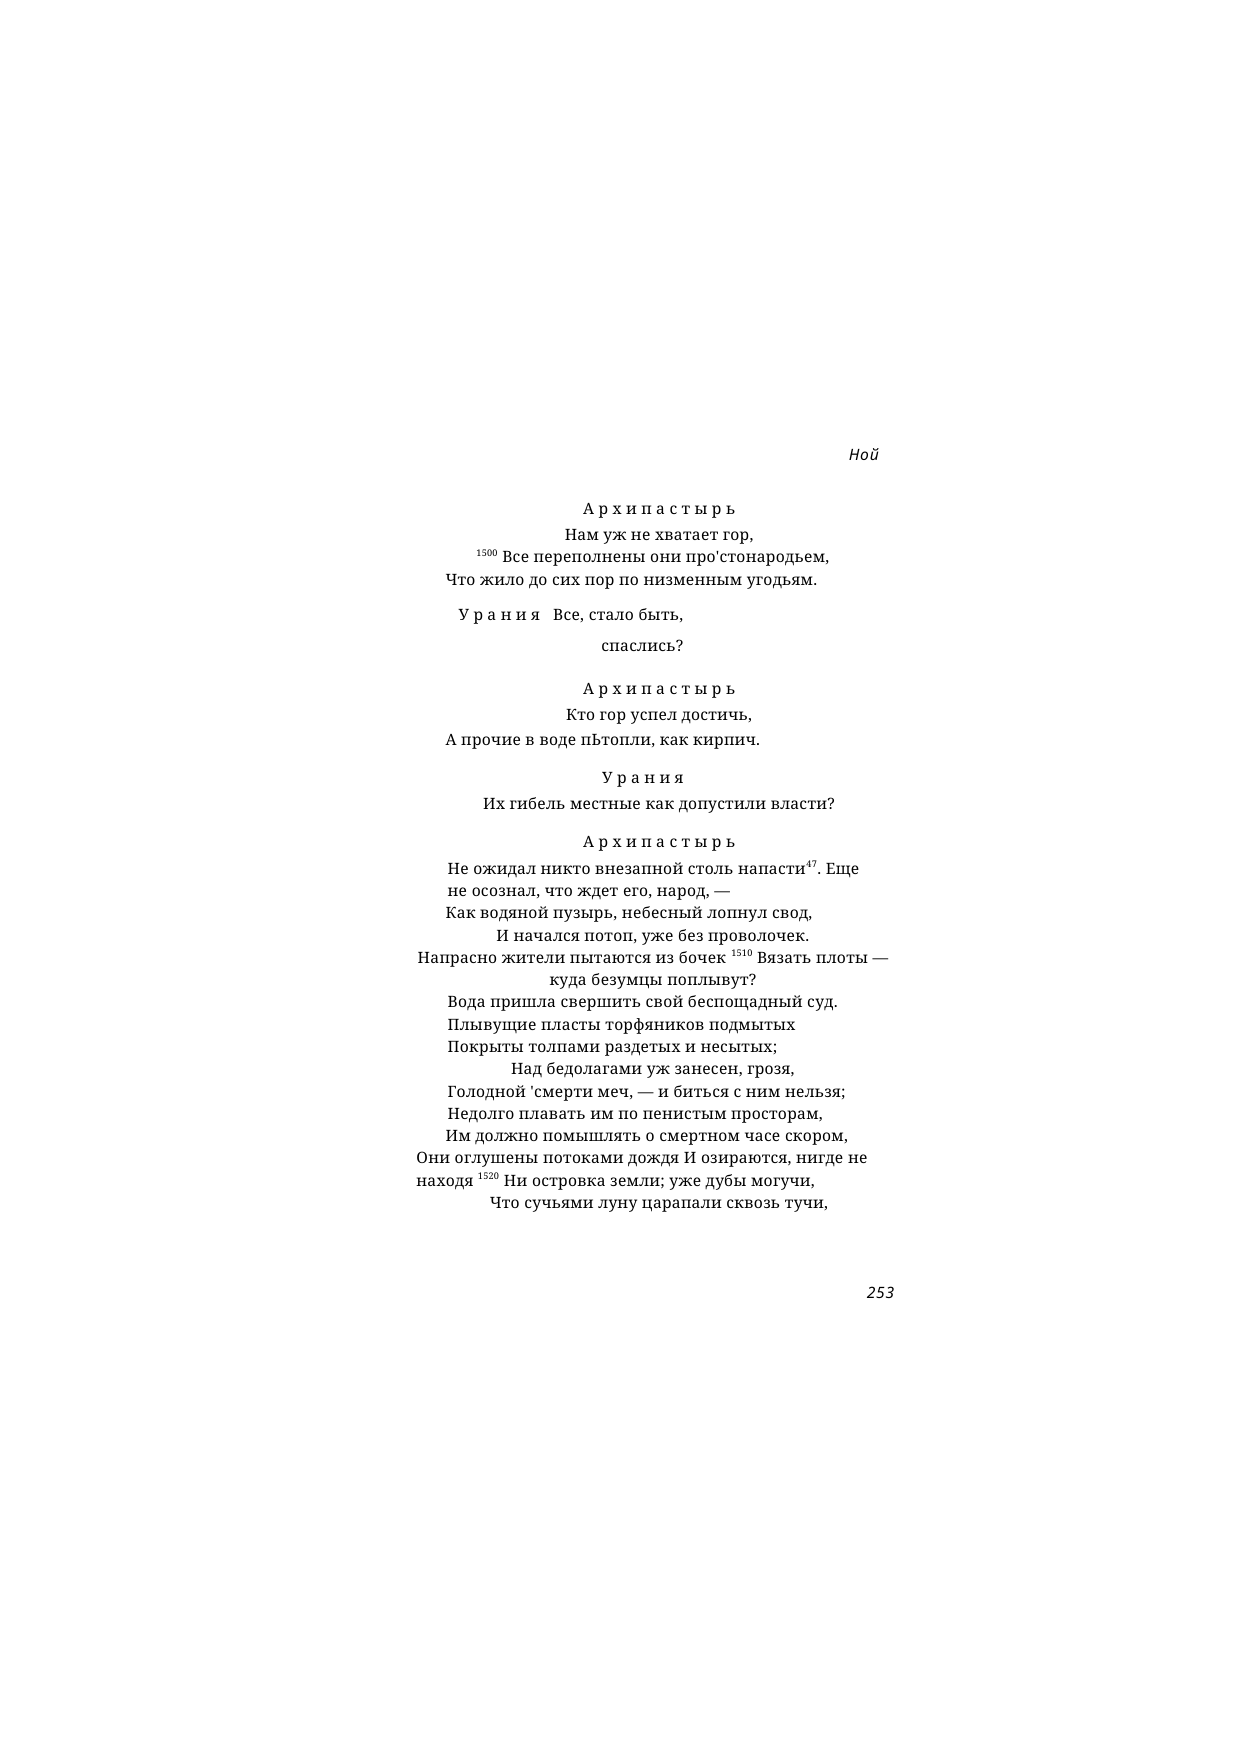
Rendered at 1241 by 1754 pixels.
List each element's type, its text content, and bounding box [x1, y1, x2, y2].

text Не ожидал никто внезапной столь напасти47. Еще не осознал, что ждет его, народ, — [447, 856, 871, 901]
text 1500 Все переполнены они про'стонародьем, [416, 545, 889, 567]
text Кто гор успел достичь, [429, 707, 889, 723]
text Архипастырь [429, 835, 889, 851]
text Нам уж не хватает гор, [429, 523, 889, 545]
text Ной [848, 448, 879, 464]
text Им должно помышлять о смертном часе скором, Они оглушены потоками дождя И озираются, нигде не находя 1520 Ни островка земли; уже дубы могучи, [416, 1124, 871, 1191]
text Как водяной пузырь, небесный лопнул свод, [416, 901, 889, 923]
text Архипастырь [429, 682, 889, 698]
text Напрасно жители пытаются из бочек 1510 Вязать плоты — куда безумцы поплывут? [416, 946, 889, 990]
text Их гибель местные как допустили власти? [429, 797, 889, 813]
text Вода пришла свершить свой беспощадный суд. Плывущие пласты торфяников подмытых Покрыты толпами раздетых и несытых; [447, 990, 871, 1057]
text Над бедолагами уж занесен, грозя, [416, 1057, 889, 1079]
text Что жило до сих пор по низменным угодьям. [416, 567, 889, 589]
text Архипастырь [429, 502, 889, 518]
text 253 [867, 1286, 894, 1302]
text Что сучьями луну царапали сквозь тучи, [429, 1191, 889, 1213]
text Урания [412, 771, 683, 787]
text И начался потоп, уже без проволочек. [416, 923, 889, 946]
text А прочие в воде пЬтопли, как кирпич. [416, 733, 889, 748]
text Голодной 'смерти меч, — и биться с ним нельзя; Недолго плавать им по пенистым просторам, [447, 1079, 871, 1124]
text Урания Все, стало быть, спаслись? [447, 595, 683, 657]
